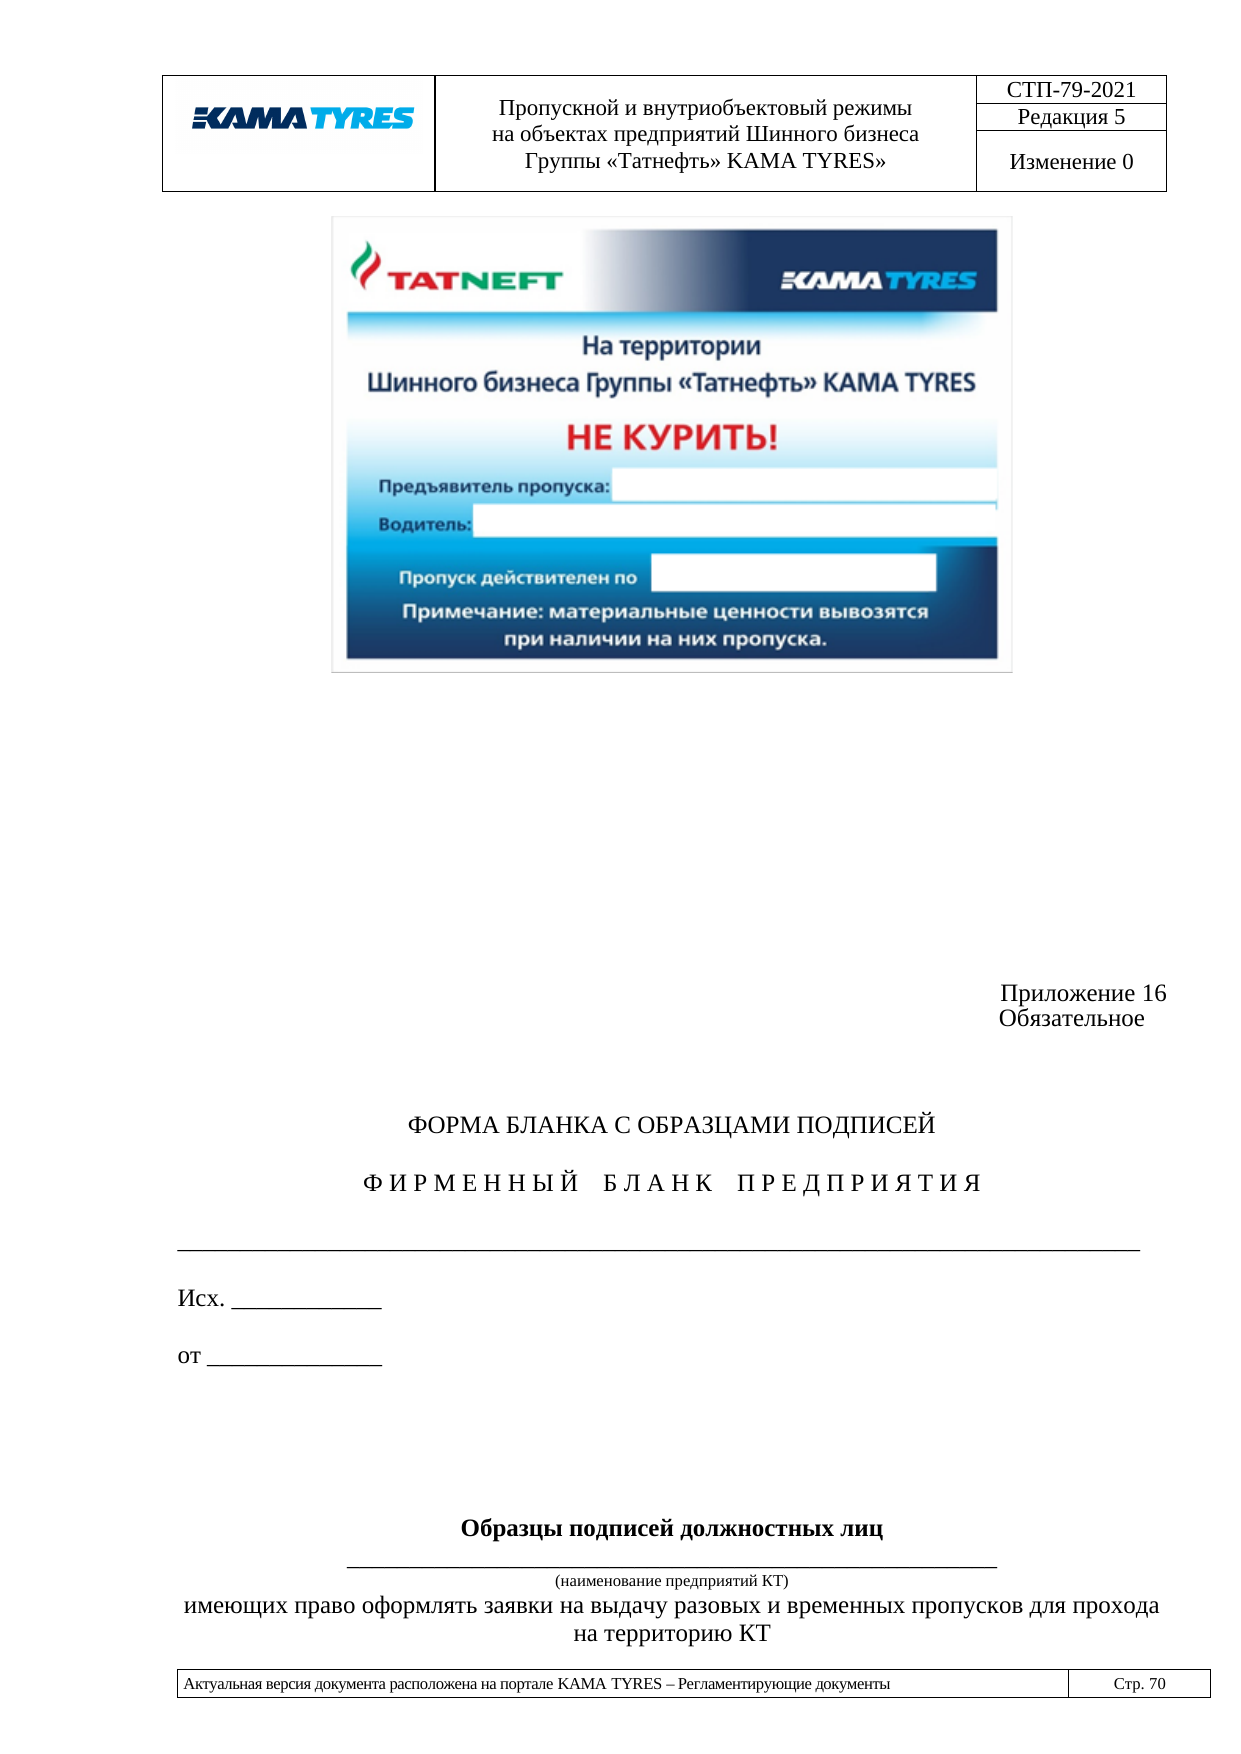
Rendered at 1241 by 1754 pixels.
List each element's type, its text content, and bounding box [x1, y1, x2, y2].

text Ф И Р М Е Н Н Ы Й Б Л А Н К П Р Е Д П Р И Я Т И Я [177, 1168, 1166, 1197]
text Приложение 16 [177, 982, 1166, 1007]
text Образцы подписей должностных лиц [177, 1513, 1166, 1542]
text (наименование предприятий КТ) [177, 1571, 1166, 1590]
picture [331, 216, 1013, 676]
picture [174, 76, 423, 154]
text от ______________ [177, 1341, 1166, 1369]
text Обязательное [177, 1007, 1166, 1032]
text _____________________________________________________________________________ [177, 1226, 1166, 1254]
text ____________________________________________________ [177, 1542, 1166, 1571]
text ФОРМА БЛАНКА С ОБРАЗЦАМИ ПОДПИСЕЙ [177, 1111, 1166, 1139]
text имеющих право оформлять заявки на выдачу разовых и временных пропусков для прохода на территорию КТ [177, 1590, 1166, 1647]
text Исх. ____________ [177, 1283, 1166, 1312]
